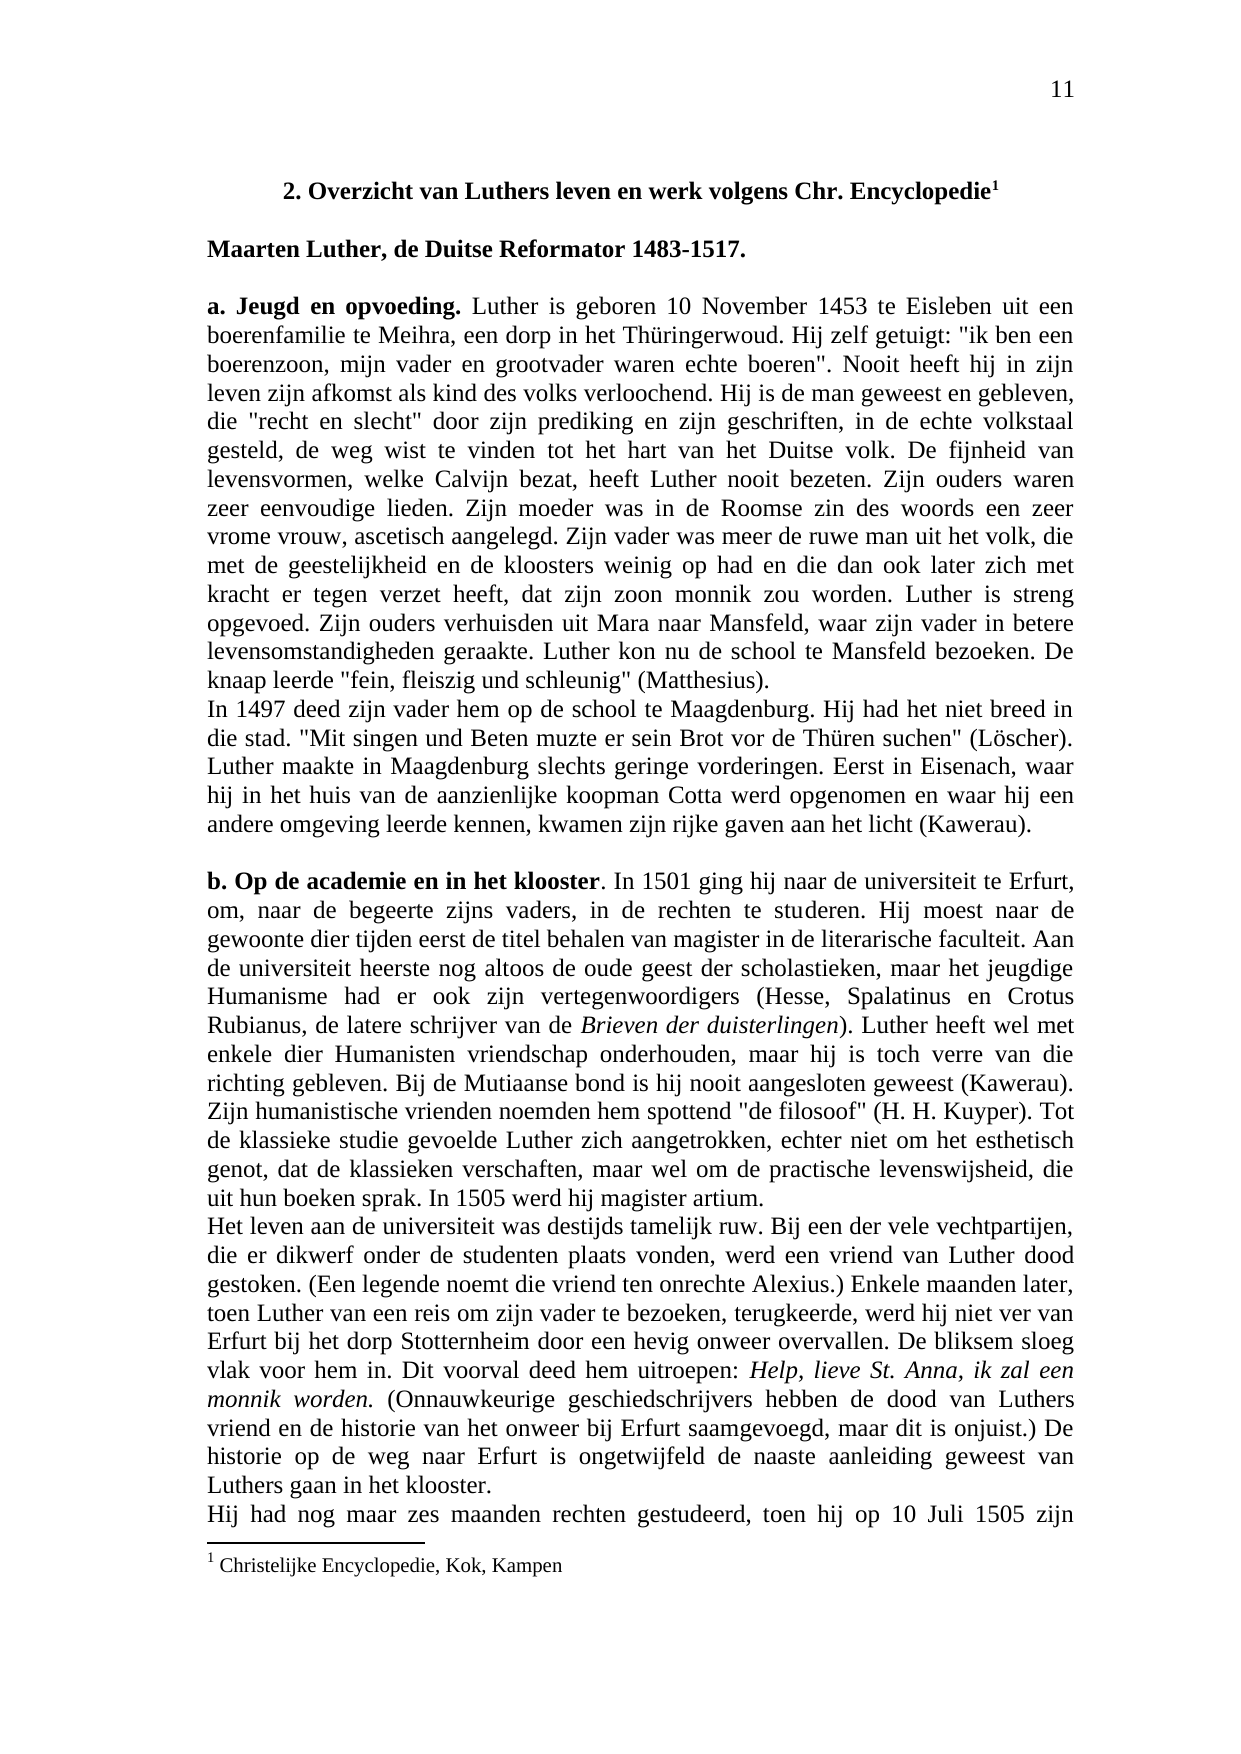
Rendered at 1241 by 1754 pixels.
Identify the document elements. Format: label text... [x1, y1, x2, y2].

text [207, 1499, 1075, 1528]
text Maarten Luther, de Duitse Reformator 1483-1517. [207, 234, 1075, 263]
text a. Jeugd en opvoeding. Luther is geboren 10 November 1453 te Eisleben uit een boerenfamilie te Meihra, een dorp in het Thüringerwoud. Hij zelf getuigt: "ik ben een boerenzoon, mijn vader en grootvader waren echte boeren". Nooit heeft hij in zijn leven zijn afkomst als kind des volks verloochend. Hij is de man geweest en gebleven, die "recht en slecht" door zijn prediking en zijn geschriften, in de echte volkstaal gesteld, de weg wist te vinden tot het hart van het Duitse volk. De fijnheid van levensvormen, welke Calvijn bezat, heeft Luther nooit bezeten. Zijn ouders waren zeer eenvoudige lieden. Zijn moeder was in de Roomse zin des woords een zeer vrome vrouw, ascetisch aangelegd. Zijn vader was meer de ruwe man uit het volk, die met de geestelijkheid en de kloosters weinig op had en die dan ook later zich met kracht er tegen verzet heeft, dat zijn zoon monnik zou worden. Luther is streng opgevoed. Zijn ouders verhuisden uit Mara naar Mansfeld, waar zijn vader in betere levensomstandigheden geraakte. Luther kon nu de school te Mansfeld bezoeken. De knaap leerde "fein, fleiszig und schleunig" (Matthesius). [207, 291, 1075, 694]
text b. Op de academie en in het klooster. In 1501 ging hij naar de universiteit te Erfurt, om, naar de begeerte zijns vaders, in de rechten te studeren. Hij moest naar de gewoonte dier tijden eerst de titel behalen van magister in de literarische faculteit. Aan de universiteit heerste nog altoos de oude geest der scholastieken, maar het jeugdige Humanisme had er ook zijn vertegenwoordigers (Hesse, Spalatinus en Crotus Rubianus, de latere schrijver van de Brieven der duisterlingen). Luther heeft wel met enkele dier Humanisten vriendschap onderhouden, maar hij is toch verre van die richting gebleven. Bij de Mutiaanse bond is hij nooit aangesloten geweest (Kawerau). Zijn humanistische vrienden noemden hem spottend "de filosoof" (H. H. Kuyper). Tot de klassieke studie gevoelde Luther zich aangetrokken, echter niet om het esthetisch genot, dat de klassieken verschaften, maar wel om de practische levenswijsheid, die uit hun boeken sprak. In 1505 werd hij magister artium. [207, 866, 1075, 1211]
text Het leven aan de universiteit was destijds tamelijk ruw. Bij een der vele vechtpartijen, die er dikwerf onder de studenten plaats vonden, werd een vriend van Luther dood gestoken. (Een legende noemt die vriend ten onrechte Alexius.) Enkele maanden later, toen Luther van een reis om zijn vader te bezoeken, terugkeerde, werd hij niet ver van Erfurt bij het dorp Stotternheim door een hevig onweer overvallen. De bliksem sloeg vlak voor hem in. Dit voorval deed hem uitroepen: Help, lieve St. Anna, ik zal een monnik worden. (Onnauwkeurige geschiedschrijvers hebben de dood van Luthers vriend en de historie van het onweer bij Erfurt saamgevoegd, maar dit is onjuist.) De historie op de weg naar Erfurt is ongetwijfeld de naaste aanleiding geweest van Luthers gaan in het klooster. [207, 1211, 1075, 1499]
text In 1497 deed zijn vader hem op de school te Maagdenburg. Hij had het niet breed in die stad. "Mit singen und Beten muzte er sein Brot vor de Thüren suchen" (Löscher). Luther maakte in Maagdenburg slechts geringe vorderingen. Eerst in Eisenach, waar hij in het huis van de aanzienlijke koopman Cotta werd opgenomen en waar hij een andere omgeving leerde kennen, kwamen zijn rijke gaven aan het licht (Kawerau). [207, 694, 1075, 838]
text 2. Overzicht van Luthers leven en werk volgens Chr. Encyclopedie [207, 176, 1075, 205]
